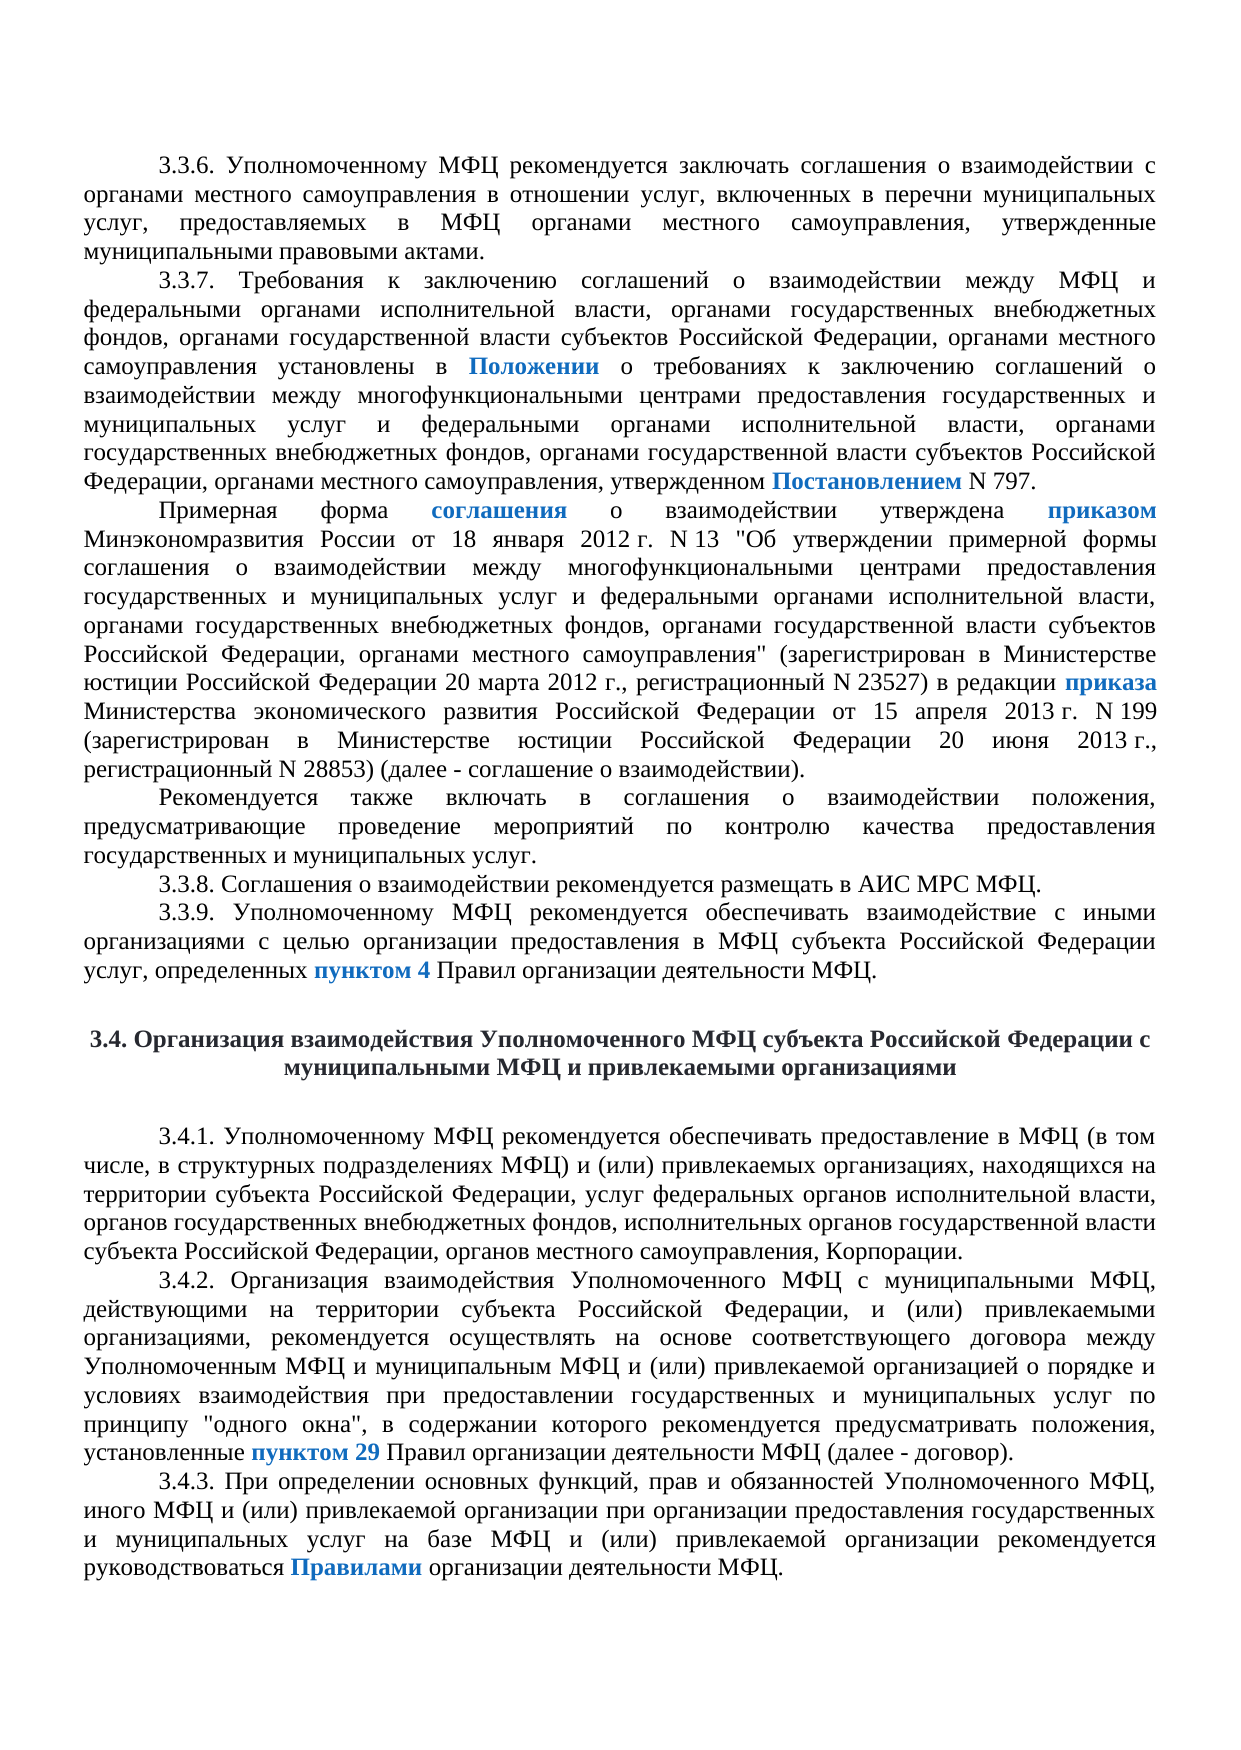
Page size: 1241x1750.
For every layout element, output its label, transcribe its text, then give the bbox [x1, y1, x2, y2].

text 3.3.8. Соглашения о взаимодействии рекомендуется размещать в АИС МРС МФЦ. [83, 869, 1157, 897]
text 3.4.3. При определении основных функций, прав и обязанностей Уполномоченного МФЦ, иного МФЦ и (или) привлекаемой организации при организации предоставления государственных и муниципальных услуг на базе МФЦ и (или) привлекаемой организации рекомендуется руководствоваться Правилами организации деятельности МФЦ. [83, 1466, 1157, 1581]
text 3.4.1. Уполномоченному МФЦ рекомендуется обеспечивать предоставление в МФЦ (в том числе, в структурных подразделениях МФЦ) и (или) привлекаемых организациях, находящихся на территории субъекта Российской Федерации, услуг федеральных органов исполнительной власти, органов государственных внебюджетных фондов, исполнительных органов государственной власти субъекта Российской Федерации, органов местного самоуправления, Корпорации. [83, 1121, 1157, 1265]
text 3.3.7. Требования к заключению соглашений о взаимодействии между МФЦ и федеральными органами исполнительной власти, органами государственных внебюджетных фондов, органами государственной власти субъектов Российской Федерации, органами местного самоуправления установлены в Положении о требованиях к заключению соглашений о взаимодействии между многофункциональными центрами предоставления государственных и муниципальных услуг и федеральными органами исполнительной власти, органами государственных внебюджетных фондов, органами государственной власти субъектов Российской Федерации, органами местного самоуправления, утвержденном Постановлением N 797. [83, 265, 1157, 495]
text Примерная форма соглашения о взаимодействии утверждена приказом Минэкономразвития России от 18 января 2012 г. N 13 "Об утверждении примерной формы соглашения о взаимодействии между многофункциональными центрами предоставления государственных и муниципальных услуг и федеральными органами исполнительной власти, органами государственных внебюджетных фондов, органами государственной власти субъектов Российской Федерации, органами местного самоуправления" (зарегистрирован в Министерстве юстиции Российской Федерации 20 марта 2012 г., регистрационный N 23527) в редакции приказа Министерства экономического развития Российской Федерации от 15 апреля 2013 г. N 199 (зарегистрирован в Министерстве юстиции Российской Федерации 20 июня 2013 г., регистрационный N 28853) (далее - соглашение о взаимодействии). [83, 495, 1157, 782]
text 3.4.2. Организация взаимодействия Уполномоченного МФЦ с муниципальными МФЦ, действующими на территории субъекта Российской Федерации, и (или) привлекаемыми организациями, рекомендуется осуществлять на основе соответствующего договора между Уполномоченным МФЦ и муниципальным МФЦ и (или) привлекаемой организацией о порядке и условиях взаимодействия при предоставлении государственных и муниципальных услуг по принципу "одного окна", в содержании которого рекомендуется предусматривать положения, установленные пунктом 29 Правил организации деятельности МФЦ (далее - договор). [83, 1265, 1157, 1466]
subtitle 3.4. Организация взаимодействия Уполномоченного МФЦ субъекта Российской Федерации с муниципальными МФЦ и привлекаемыми организациями [83, 1024, 1157, 1081]
text Рекомендуется также включать в соглашения о взаимодействии положения, предусматривающие проведение мероприятий по контролю качества предоставления государственных и муниципальных услуг. [83, 782, 1157, 869]
text 3.3.6. Уполномоченному МФЦ рекомендуется заключать соглашения о взаимодействии с органами местного самоуправления в отношении услуг, включенных в перечни муниципальных услуг, предоставляемых в МФЦ органами местного самоуправления, утвержденные муниципальными правовыми актами. [83, 150, 1157, 265]
text 3.3.9. Уполномоченному МФЦ рекомендуется обеспечивать взаимодействие с иными организациями с целью организации предоставления в МФЦ субъекта Российской Федерации услуг, определенных пунктом 4 Правил организации деятельности МФЦ. [83, 897, 1157, 984]
